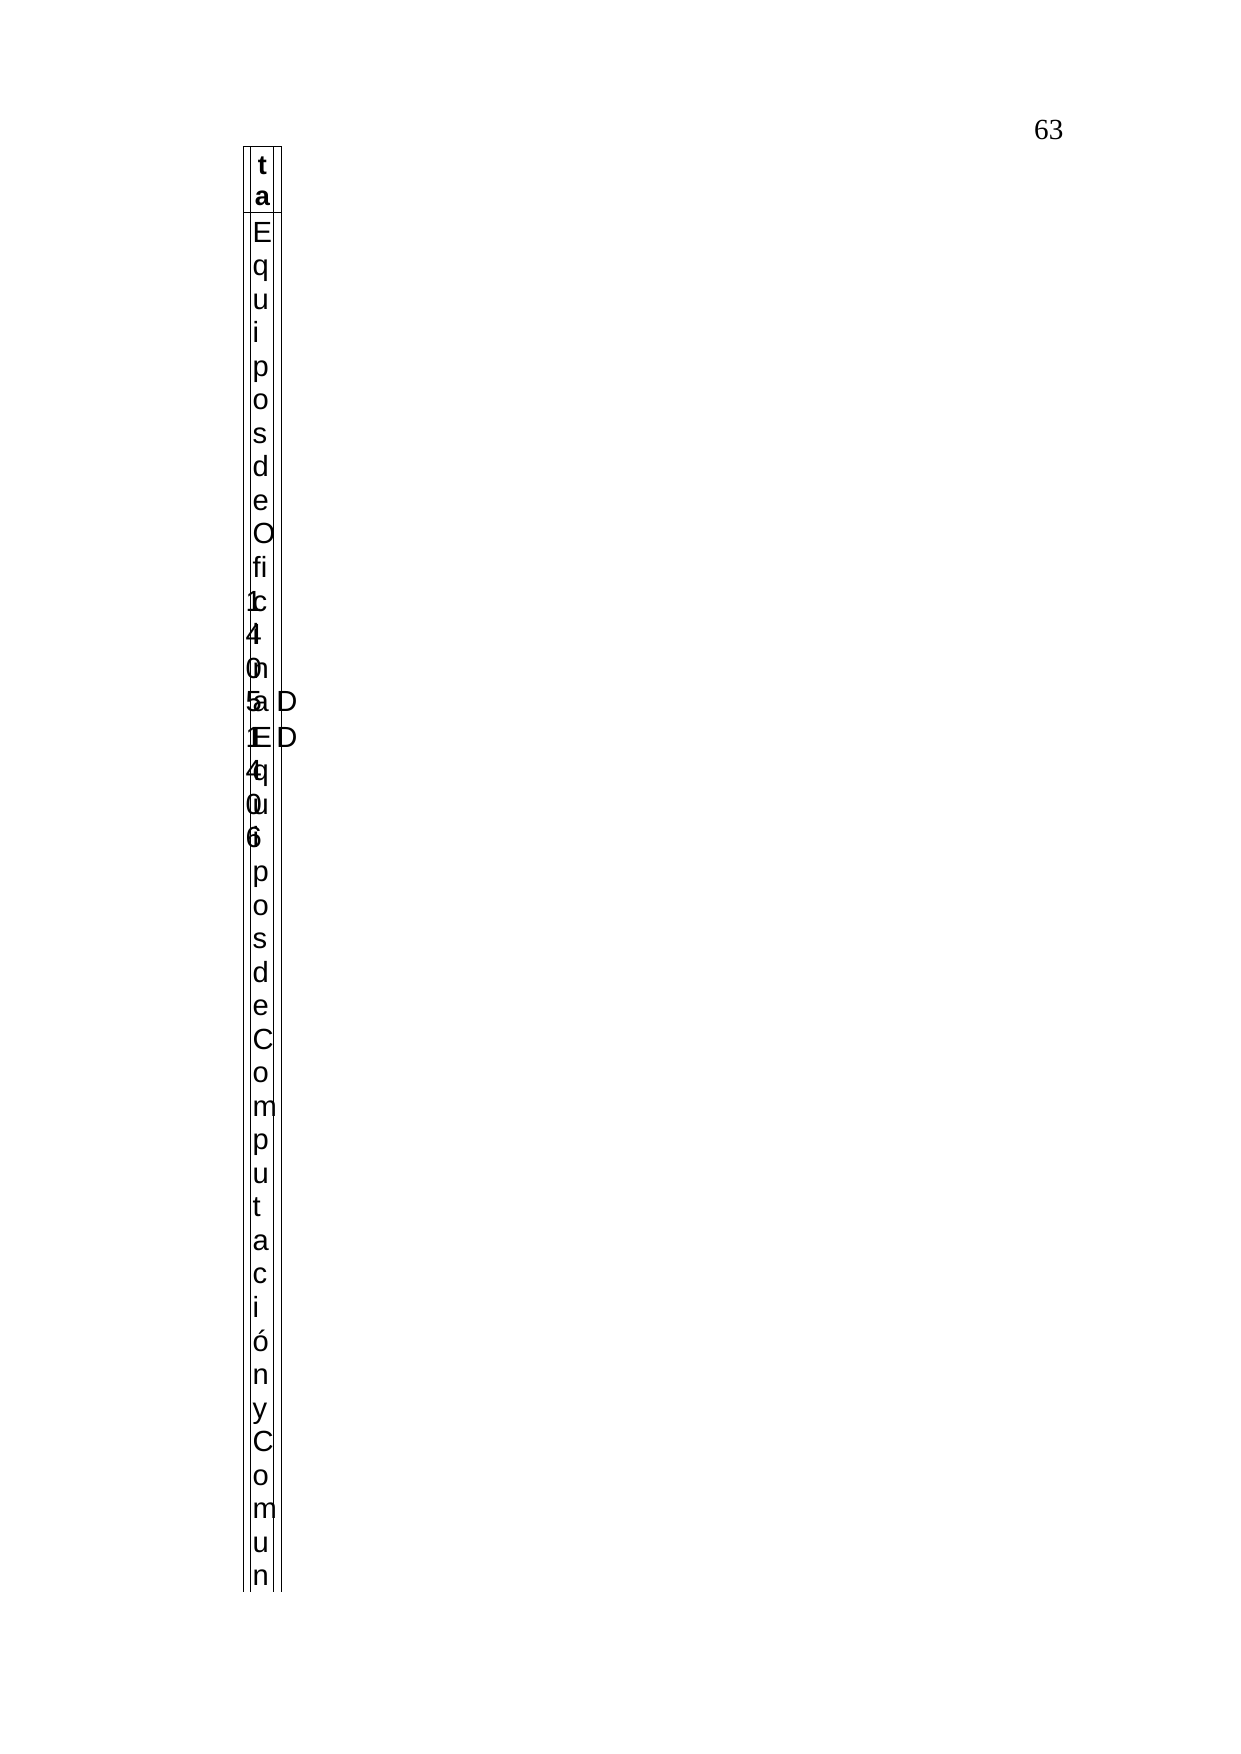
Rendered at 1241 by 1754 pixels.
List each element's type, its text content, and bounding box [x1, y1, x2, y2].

table_cell Equipos de Oficina [251, 213, 273, 718]
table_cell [251, 147, 273, 212]
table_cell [251, 718, 273, 1592]
